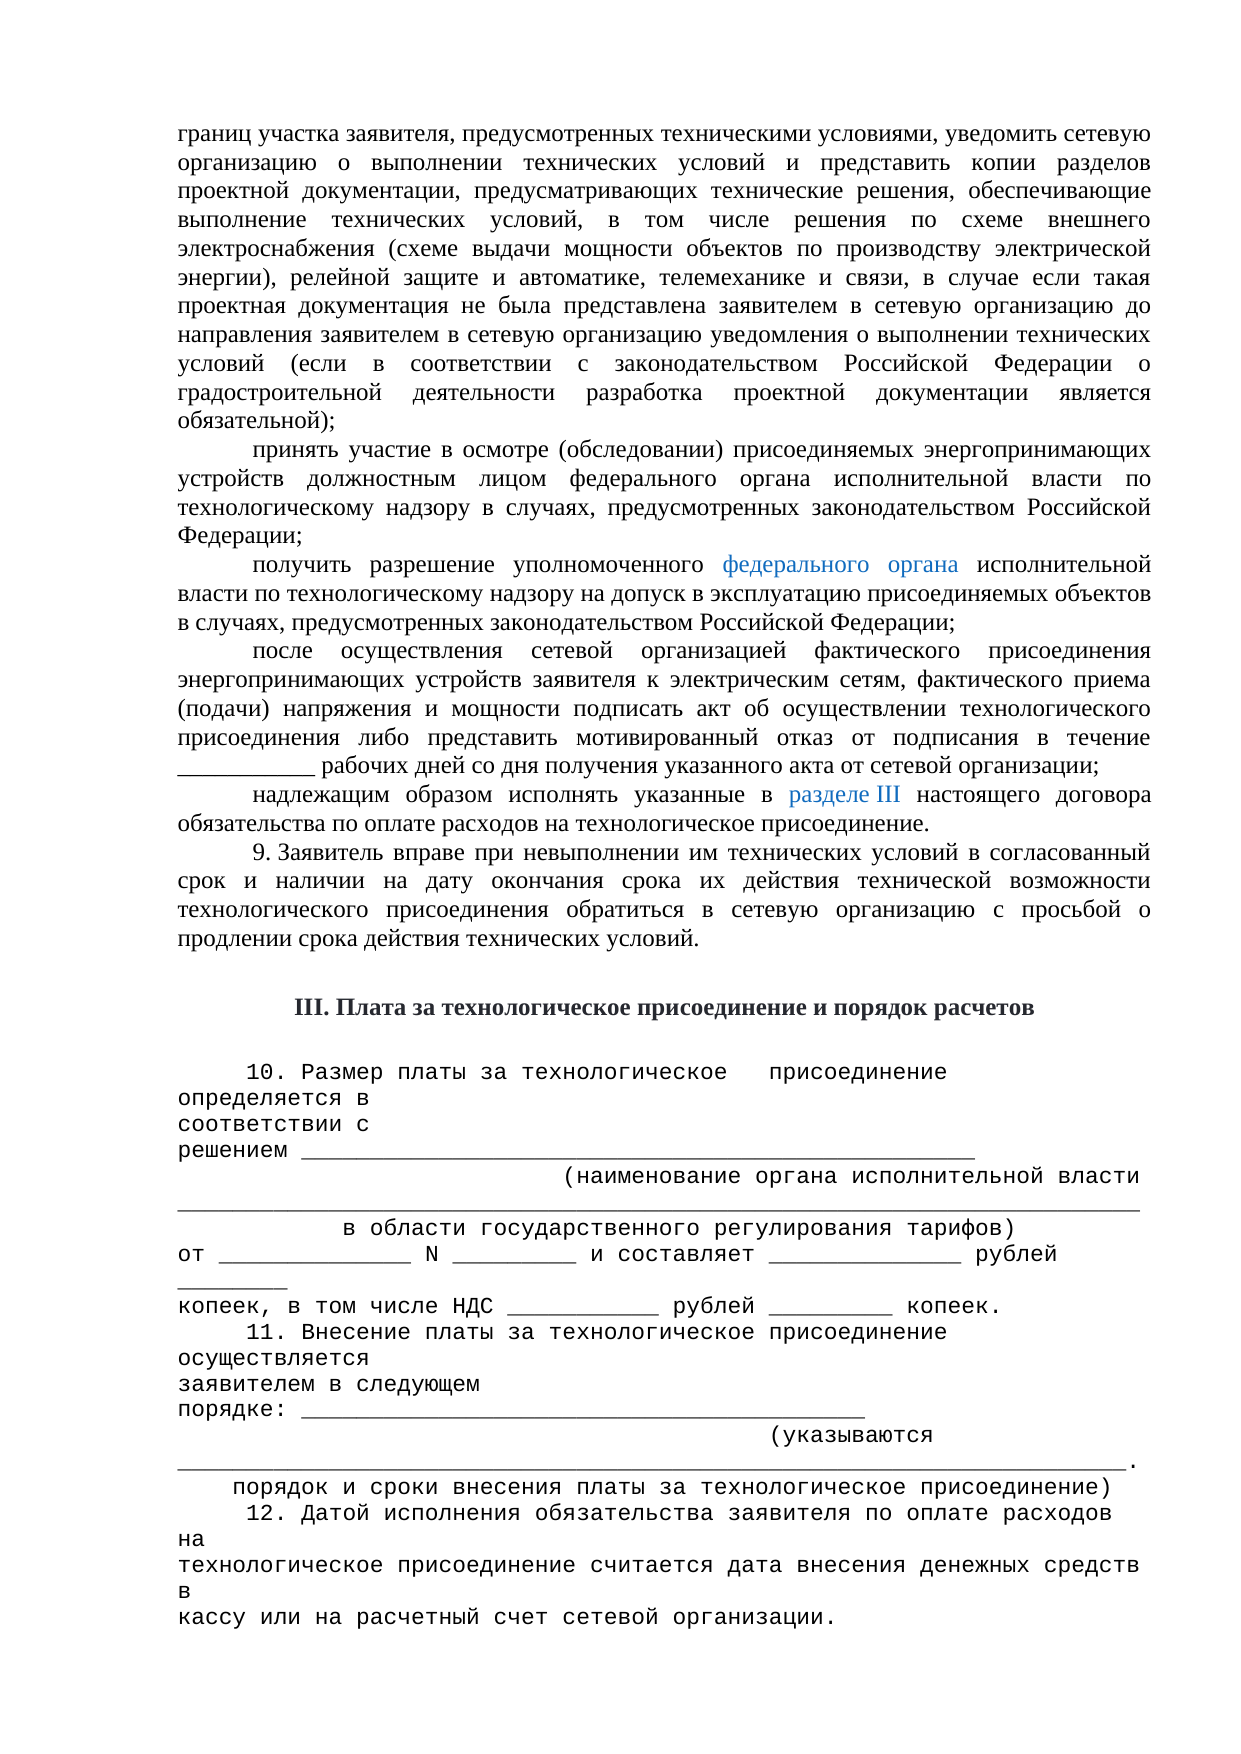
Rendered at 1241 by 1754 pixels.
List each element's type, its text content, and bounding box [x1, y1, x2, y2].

text ______________________________________________________________________ [177, 1190, 1152, 1216]
text 11. Внесение платы за технологическое присоединение осуществляется [177, 1320, 1152, 1372]
text _____________________________________________________________________. [177, 1450, 1152, 1476]
text заявителем в следующем порядке: _________________________________________ [177, 1372, 1152, 1424]
text от ______________ N _________ и составляет ______________ рублей ________ [177, 1242, 1152, 1294]
text принять участие в осмотре (обследовании) присоединяемых энергопринимающих устройств должностным лицом федерального органа исполнительной власти по технологическому надзору в случаях, предусмотренных законодательством Российской Федерации; [177, 434, 1152, 549]
text технологическое присоединение считается дата внесения денежных средств в [177, 1553, 1152, 1605]
text после осуществления сетевой организацией фактического присоединения энергопринимающих устройств заявителя к электрическим сетям, фактического приема (подачи) напряжения и мощности подписать акт об осуществлении технологического присоединения либо представить мотивированный отказ от подписания в течение ___________ рабочих дней со дня получения указанного акта от сетевой организации; [177, 636, 1152, 779]
text соответствии с решением _________________________________________________ [177, 1112, 1152, 1164]
text (указываются [177, 1424, 1152, 1450]
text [177, 118, 1152, 434]
text надлежащим образом исполнять указанные в разделе III настоящего договора обязательства по оплате расходов на технологическое присоединение. [177, 779, 1152, 837]
text 12. Датой исполнения обязательства заявителя по оплате расходов на [177, 1502, 1152, 1553]
text порядок и сроки внесения платы за технологическое присоединение) [177, 1476, 1152, 1502]
text в области государственного регулирования тарифов) [177, 1216, 1152, 1242]
text III. Плата за технологическое присоединение и порядок расчетов [177, 992, 1152, 1021]
text копеек, в том числе НДС ___________ рублей _________ копеек. [177, 1294, 1152, 1320]
text 9. Заявитель вправе при невыполнении им технических условий в согласованный срок и наличии на дату окончания срока их действия технической возможности технологического присоединения обратиться в сетевую организацию с просьбой о продлении срока действия технических условий. [177, 837, 1152, 952]
text получить разрешение уполномоченного федерального органа исполнительной власти по технологическому надзору на допуск в эксплуатацию присоединяемых объектов в случаях, предусмотренных законодательством Российской Федерации; [177, 549, 1152, 636]
text кассу или на расчетный счет сетевой организации. [177, 1605, 1152, 1631]
text 10. Размер платы за технологическое присоединение определяется в [177, 1061, 1152, 1112]
text (наименование органа исполнительной власти [177, 1164, 1152, 1190]
